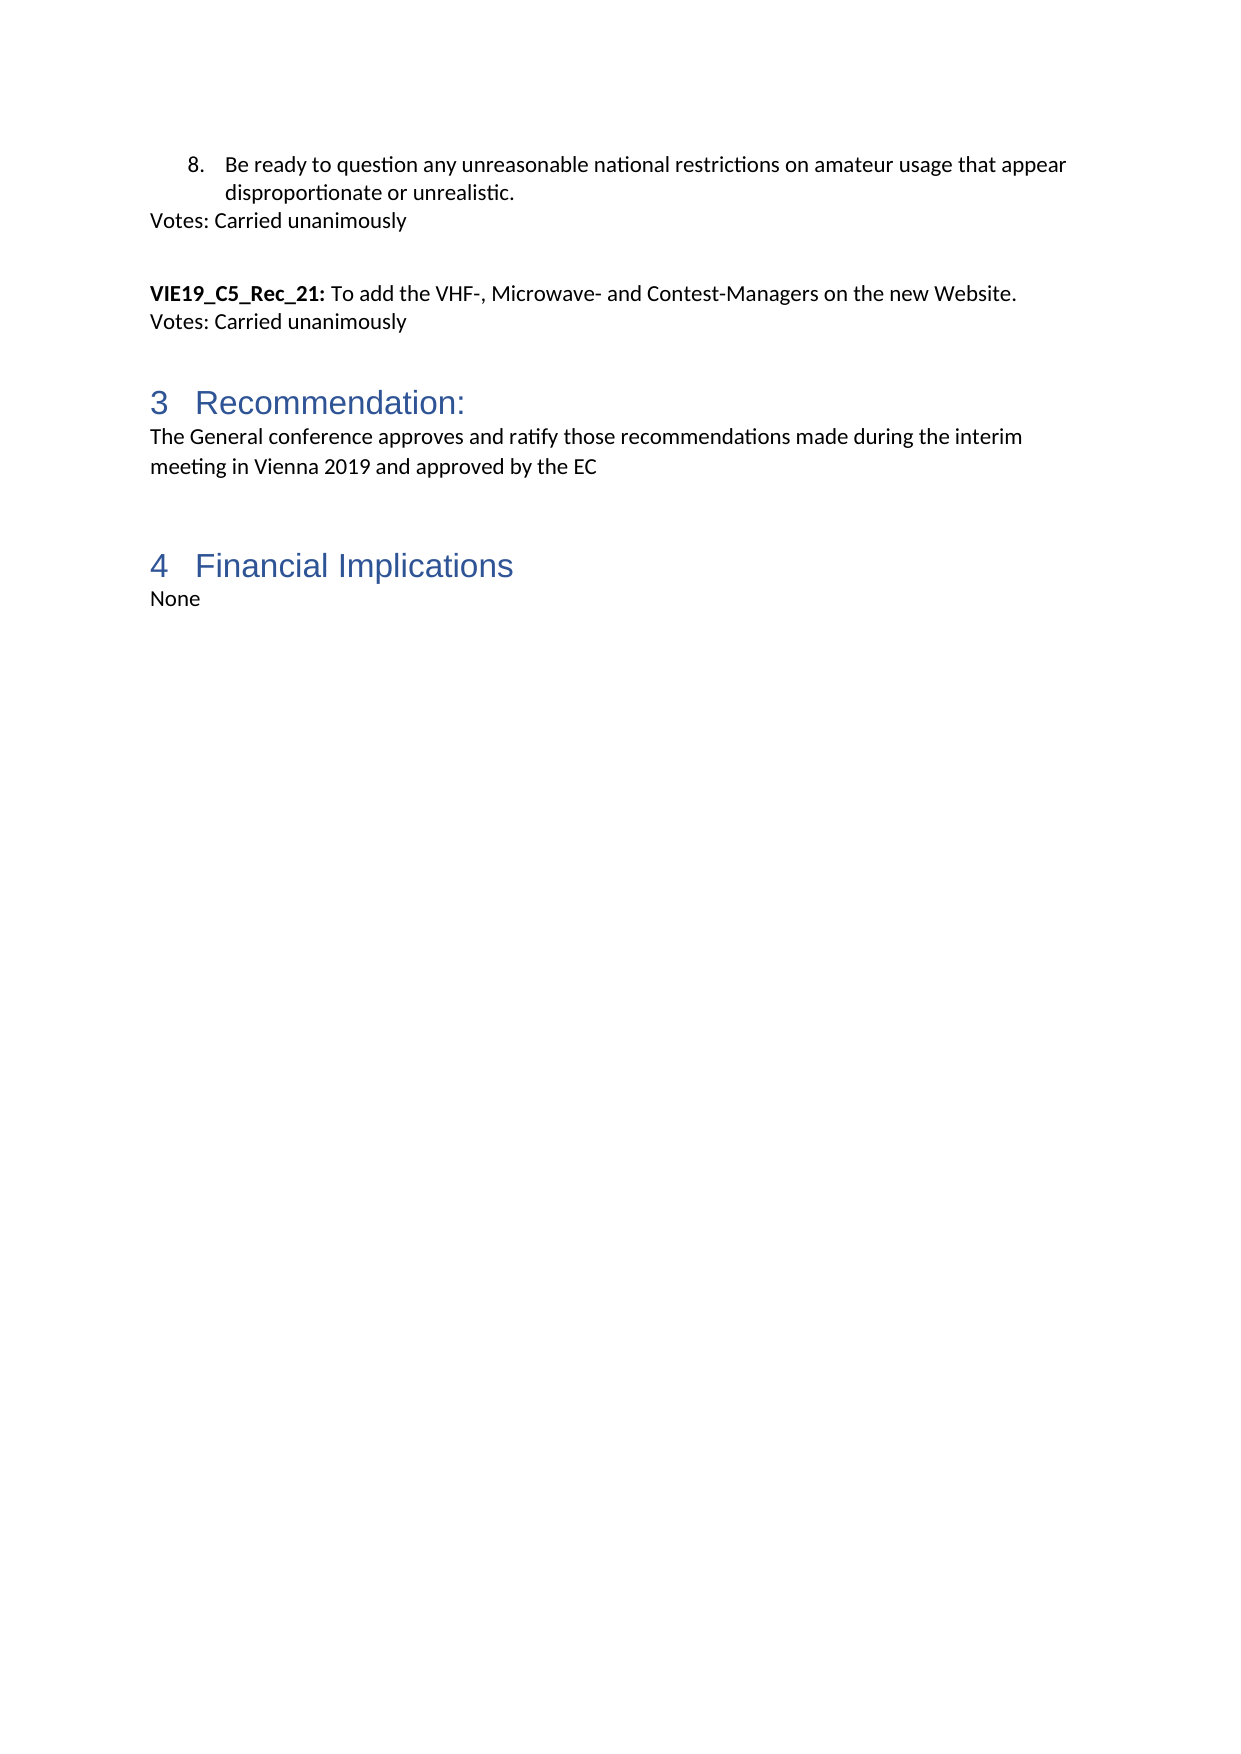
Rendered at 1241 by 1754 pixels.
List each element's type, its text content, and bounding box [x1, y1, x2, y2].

text None [150, 584, 1090, 612]
text The General conference approves and ratify those recommendations made during the interim meeting in Vienna 2019 and approved by the EC [150, 422, 1090, 480]
subtitle Financial Implications [150, 546, 1090, 584]
list Be ready to question any unreasonable national restrictions on amateur usage that appear disproportionate or unrealistic. [187, 150, 1090, 206]
text VIE19_C5_Rec_21: To add the VHF-, Microwave- and Contest-Managers on the new Website. [150, 279, 1090, 307]
text Votes: Carried unanimously [150, 307, 1090, 335]
subtitle Recommendation: [150, 383, 1090, 422]
text Votes: Carried unanimously [150, 206, 1090, 234]
